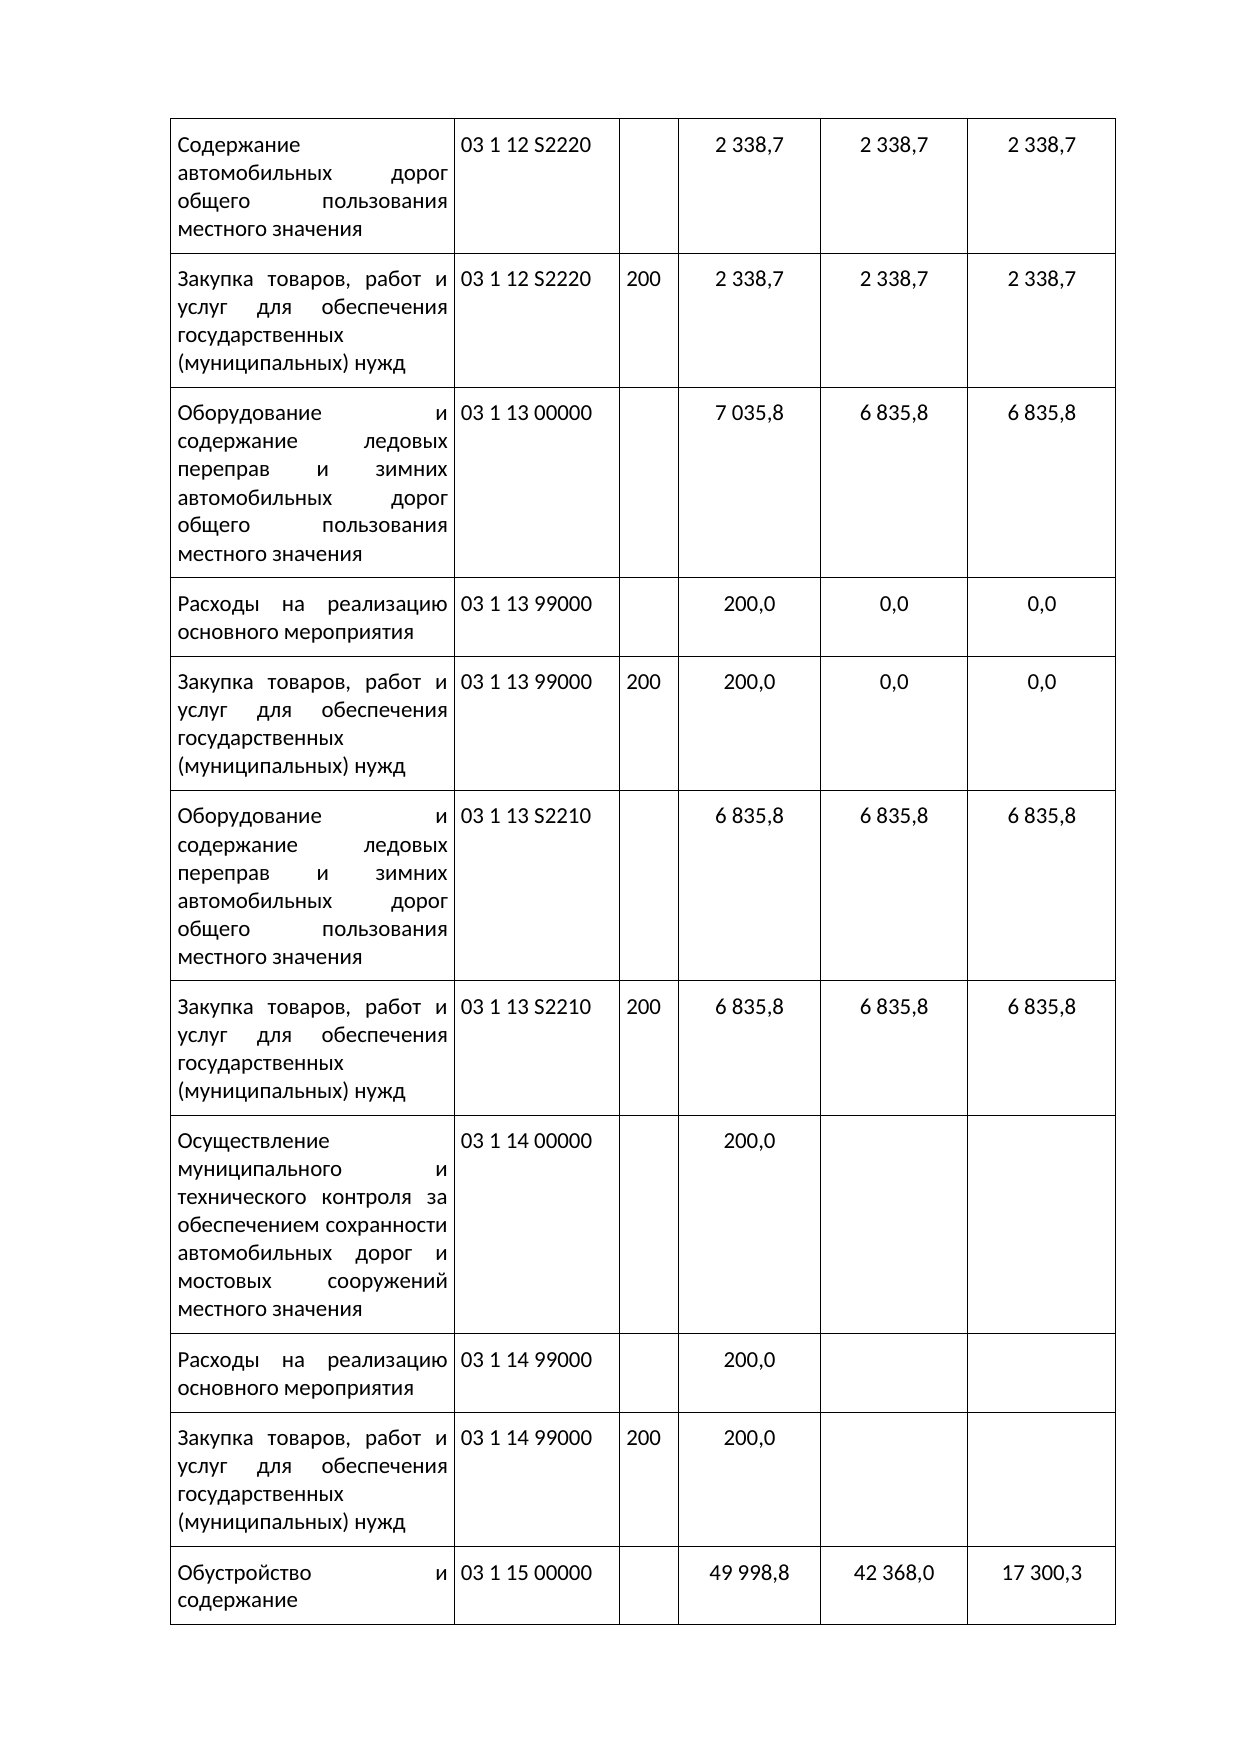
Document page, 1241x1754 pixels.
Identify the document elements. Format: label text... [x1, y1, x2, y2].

table_cell 03 1 13 S2210 [455, 981, 619, 1115]
table_cell 2 338,7 [968, 254, 1115, 387]
table_cell 6 835,8 [968, 791, 1115, 980]
table_cell 03 1 13 99000 [455, 578, 619, 656]
table_cell Расходы на реализацию основного мероприятия [171, 578, 454, 656]
table_cell 03 1 13 00000 [455, 388, 619, 577]
table_cell 200,0 [679, 1116, 820, 1333]
table_cell [821, 1116, 967, 1333]
table_cell 42 368,0 [821, 1547, 967, 1624]
table_cell 2 338,7 [821, 254, 967, 387]
table_cell 17 300,3 [968, 1547, 1115, 1624]
table_cell [620, 791, 678, 980]
table_cell 0,0 [968, 578, 1115, 656]
table_cell 6 835,8 [821, 791, 967, 980]
table_cell 200 [620, 1413, 678, 1546]
table_cell 03 1 13 S2210 [455, 791, 619, 980]
table_cell Расходы на реализацию основного мероприятия [171, 1334, 454, 1412]
table_cell [968, 1334, 1115, 1412]
table_cell [968, 1116, 1115, 1333]
table_cell [620, 388, 678, 577]
table_cell 200,0 [679, 578, 820, 656]
table_cell [968, 1413, 1115, 1546]
table_cell 6 835,8 [968, 981, 1115, 1115]
table_cell 03 1 13 99000 [455, 657, 619, 790]
table_cell 200,0 [679, 1413, 820, 1546]
table_cell 0,0 [821, 657, 967, 790]
table_cell Содержание автомобильных дорог общего пользования местного значения [171, 119, 454, 252]
table_cell 7 035,8 [679, 388, 820, 577]
table_cell Оборудование и содержание ледовых переправ и зимних автомобильных дорог общего пользования местного значения [171, 791, 454, 980]
table_cell Оборудование и содержание ледовых переправ и зимних автомобильных дорог общего пользования местного значения [171, 388, 454, 577]
table_cell 03 1 15 00000 [455, 1547, 619, 1624]
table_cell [171, 1547, 454, 1624]
table_cell 6 835,8 [821, 388, 967, 577]
table_cell 200,0 [679, 1334, 820, 1412]
table_cell Закупка товаров, работ и услуг для обеспечения государственных (муниципальных) нужд [171, 657, 454, 790]
table_cell 03 1 14 00000 [455, 1116, 619, 1333]
table_cell [620, 1547, 678, 1624]
table_cell [821, 1334, 967, 1412]
table_cell 200 [620, 657, 678, 790]
table_cell 2 338,7 [968, 119, 1115, 252]
table_cell 03 1 14 99000 [455, 1334, 619, 1412]
table_cell [620, 1334, 678, 1412]
table_cell 03 1 14 99000 [455, 1413, 619, 1546]
table_cell Осуществление муниципального и технического контроля за обеспечением сохранности автомобильных дорог и мостовых сооружений местного значения [171, 1116, 454, 1333]
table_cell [171, 254, 454, 387]
table_cell 03 1 12 S2220 [455, 119, 619, 252]
table_cell 03 1 12 S2220 [455, 254, 619, 387]
table_cell 2 338,7 [679, 254, 820, 387]
table_cell 6 835,8 [821, 981, 967, 1115]
table_cell 2 338,7 [821, 119, 967, 252]
table_cell Закупка товаров, работ и услуг для обеспечения государственных (муниципальных) нужд [171, 981, 454, 1115]
table_cell 6 835,8 [679, 791, 820, 980]
table_cell [620, 578, 678, 656]
table_cell [620, 119, 678, 252]
table_cell 200 [620, 254, 678, 387]
table_cell [821, 1413, 967, 1546]
table_cell 200 [620, 981, 678, 1115]
table_cell Закупка товаров, работ и услуг для обеспечения государственных (муниципальных) нужд [171, 1413, 454, 1546]
table_cell 0,0 [968, 657, 1115, 790]
table_cell 0,0 [821, 578, 967, 656]
table_cell 49 998,8 [679, 1547, 820, 1624]
table_cell 2 338,7 [679, 119, 820, 252]
table_cell 6 835,8 [679, 981, 820, 1115]
table_cell 6 835,8 [968, 388, 1115, 577]
table_cell [620, 1116, 678, 1333]
table_cell 200,0 [679, 657, 820, 790]
